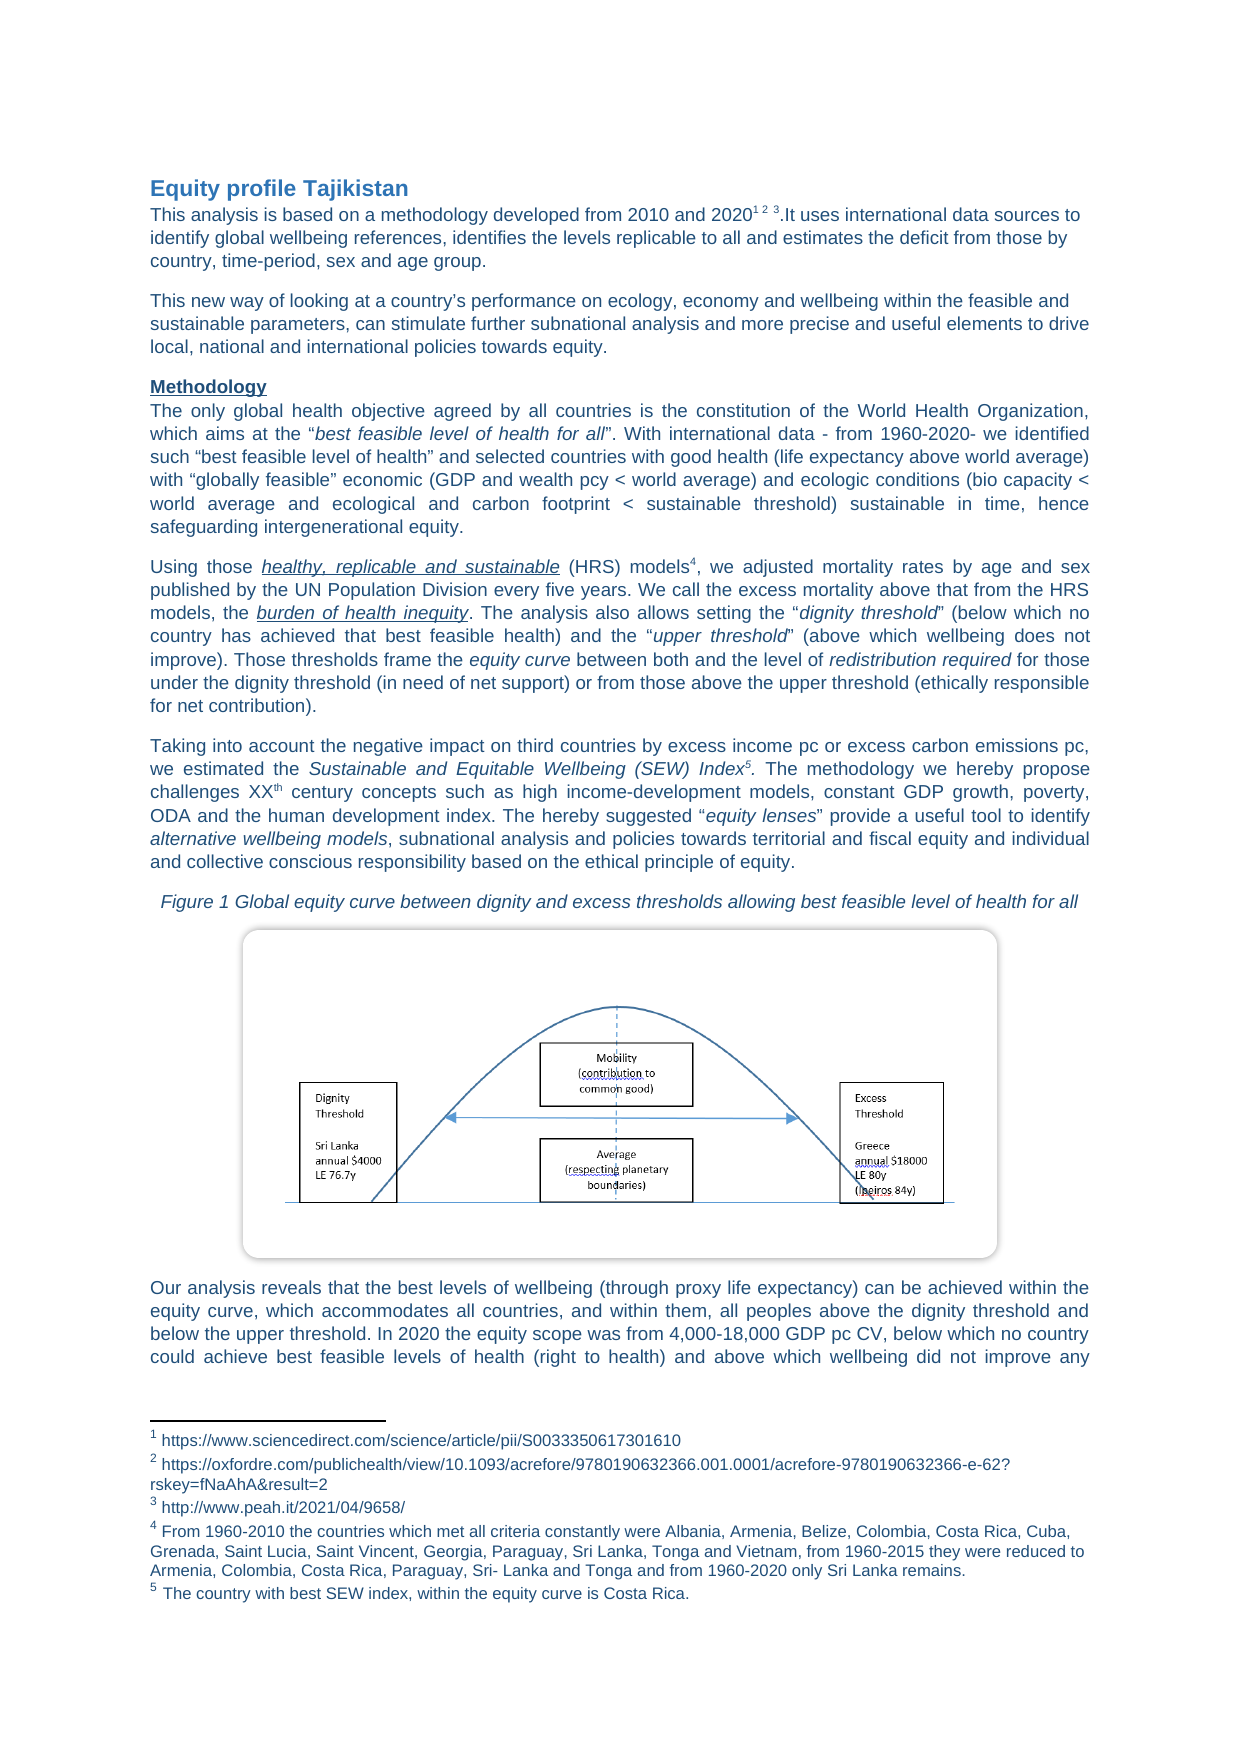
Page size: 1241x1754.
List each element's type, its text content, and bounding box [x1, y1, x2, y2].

text This new way of looking at a country’s performance on ecology, economy and wellbeing within the feasible and sustainable parameters, can stimulate further subnational analysis and more precise and useful elements to drive local, national and international policies towards equity. [150, 290, 1090, 358]
picture [275, 961, 965, 1227]
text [150, 1277, 1090, 1368]
text Figure 1 Global equity curve between dignity and excess thresholds allowing best feasible level of health for all [150, 891, 1090, 912]
text Using those healthy, replicable and sustainable (HRS) models, we adjusted mortality rates by age and sex published by the UN Population Division every five years. We call the excess mortality above that from the HRS models, the burden of health inequity. The analysis also allows setting the “dignity threshold” (below which no country has achieved that best feasible health) and the “upper threshold” (above which wellbeing does not improve). Those thresholds frame the equity curve between both and the level of redistribution required for those under the dignity threshold (in need of net support) or from those above the upper threshold (ethically responsible for net contribution). [150, 555, 1090, 716]
text Taking into account the negative impact on third countries by excess income pc or excess carbon emissions pc, we estimated the Sustainable and Equitable Wellbeing (SEW) Index. The methodology we hereby propose challenges XXth century concepts such as high income-development models, constant GDP growth, poverty, ODA and the human development index. The hereby suggested “equity lenses” provide a useful tool to identify alternative wellbeing models, subnational analysis and policies towards territorial and fiscal equity and individual and collective conscious responsibility based on the ethical principle of equity. [150, 735, 1090, 872]
text The only global health objective agreed by all countries is the constitution of the World Health Organization, which aims at the “best feasible level of health for all”. With international data - from 1960-2020- we identified such “best feasible level of health” and selected countries with good health (life expectancy above world average) with “globally feasible” economic (GDP and wealth pcy < world average) and ecologic conditions (bio capacity < world average and ecological and carbon footprint < sustainable threshold) sustainable in time, hence safeguarding intergenerational equity. [150, 399, 1090, 537]
text Methodology [150, 376, 1090, 398]
subtitle Equity profile Tajikistan [150, 175, 1090, 201]
text This analysis is based on a methodology developed from 2010 and 2020 .It uses international data sources to identify global wellbeing references, identifies the levels replicable to all and estimates the deficit from those by country, time-period, sex and age group. [150, 203, 1090, 271]
